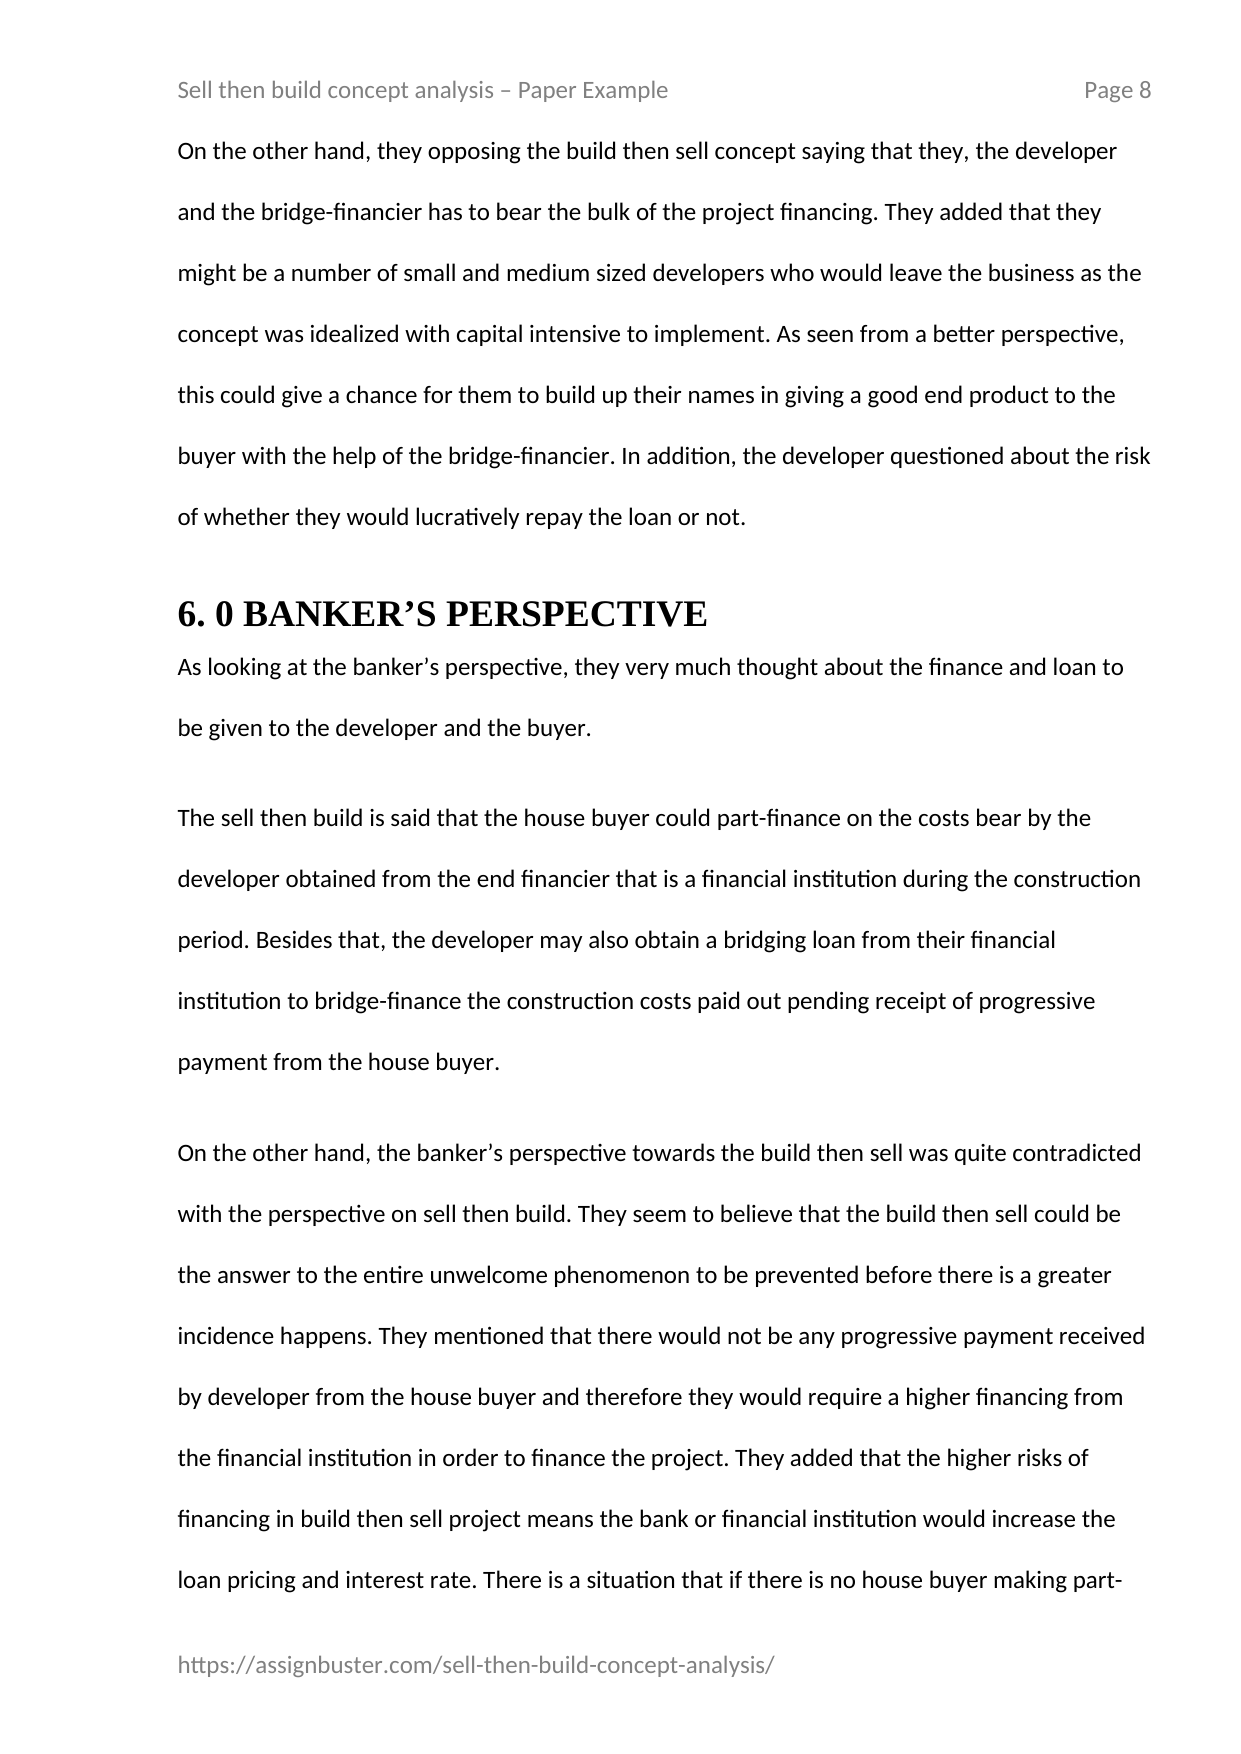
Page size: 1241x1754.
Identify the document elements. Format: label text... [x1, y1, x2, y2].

text On the other hand, they opposing the build then sell concept saying that they, the developer and the bridge-financier has to bear the bulk of the project financing. They added that they might be a number of small and medium sized developers who would leave the business as the concept was idealized with capital intensive to implement. As seen from a better perspective, this could give a chance for them to build up their names in giving a good end product to the buyer with the help of the bridge-financier. In addition, the developer questioned about the risk of whether they would lucratively repay the loan or not. [177, 135, 1152, 532]
text The sell then build is said that the house buyer could part-finance on the costs bear by the developer obtained from the end financier that is a financial institution during the construction period. Besides that, the developer may also obtain a bridging loan from their financial institution to bridge-finance the construction costs paid out pending receipt of progressive payment from the house buyer. [177, 802, 1152, 1077]
subtitle 6. 0 BANKER’S PERSPECTIVE [177, 592, 1152, 635]
text As looking at the banker’s perspective, they very much thought about the finance and loan to be given to the developer and the buyer. [177, 651, 1152, 742]
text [177, 1137, 1152, 1595]
